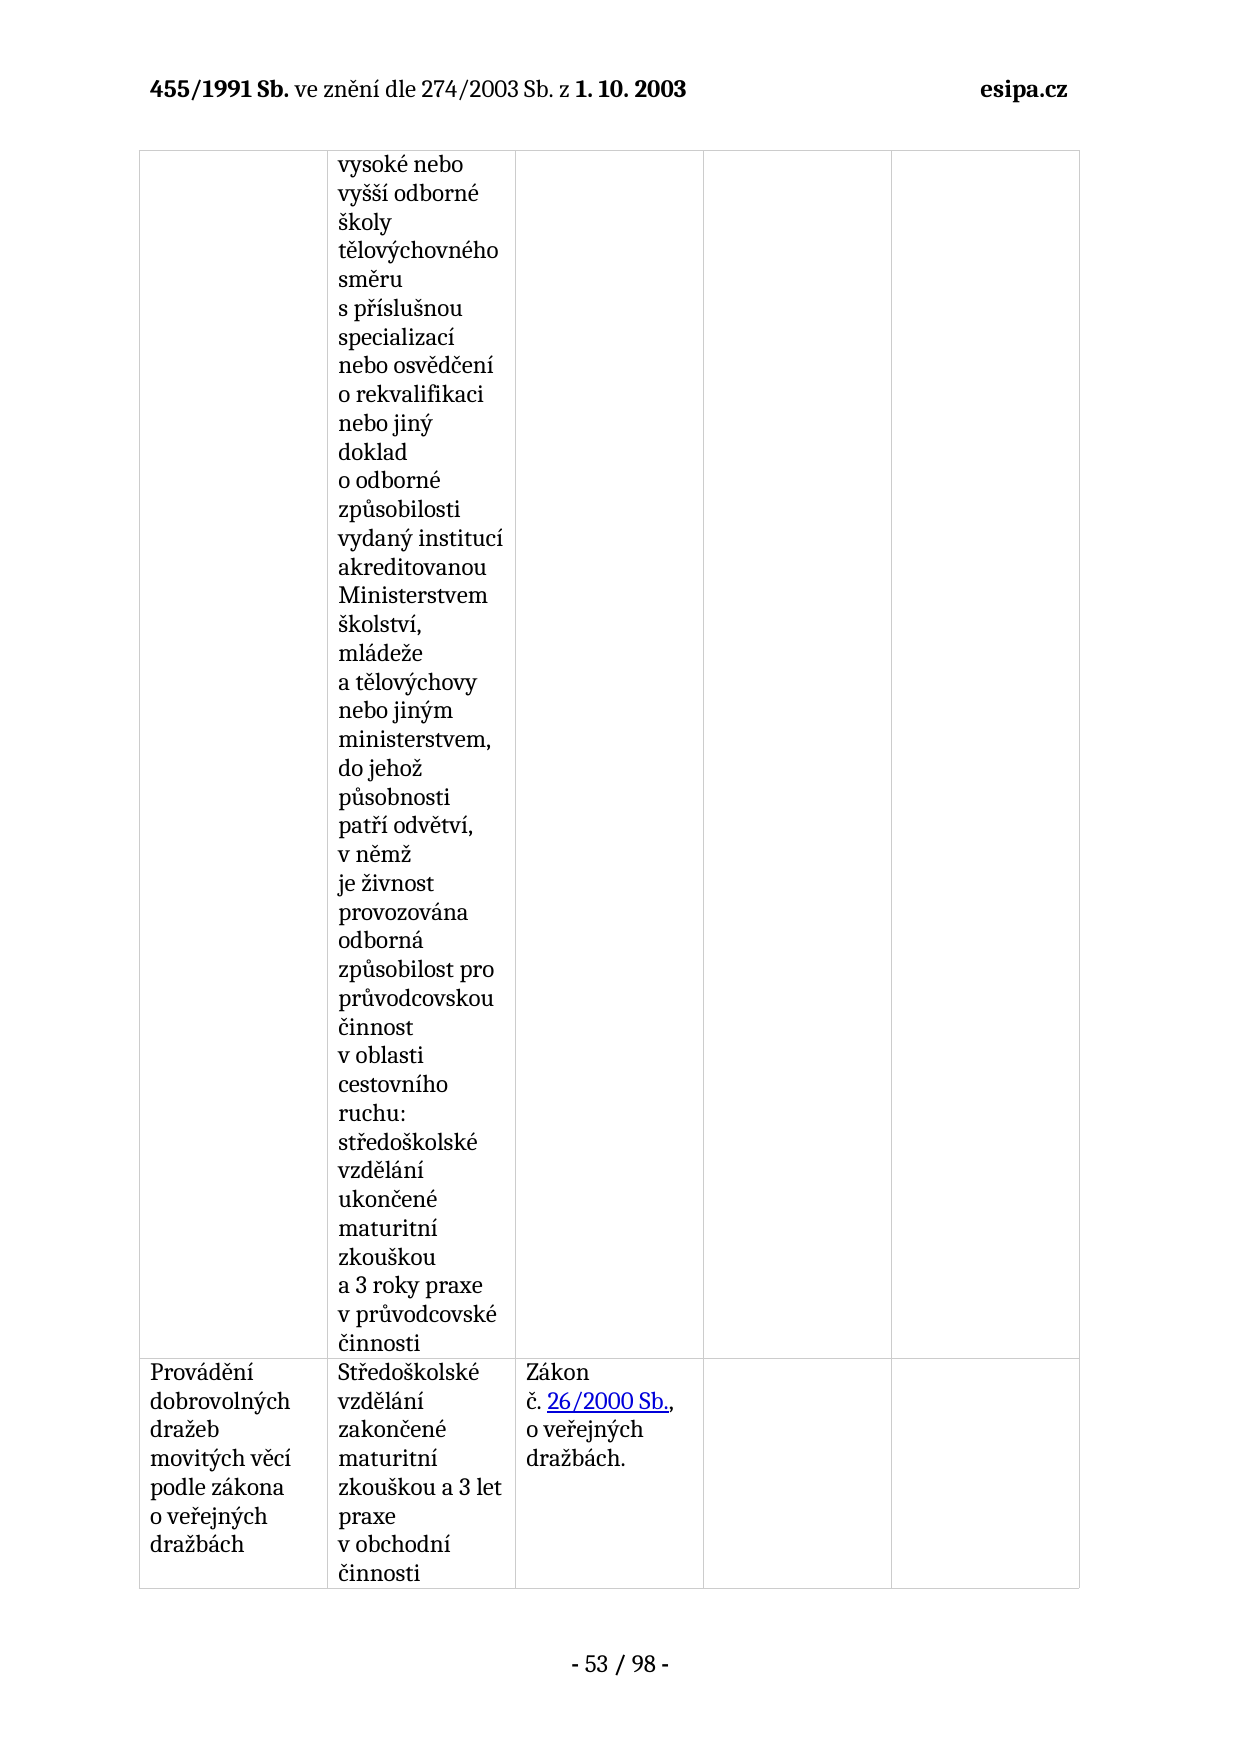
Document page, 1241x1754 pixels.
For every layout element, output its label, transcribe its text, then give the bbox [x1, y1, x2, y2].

table_cell Středoškolské vzdělání zakončené maturitní zkouškou a 3 let praxe v obchodní činnosti [328, 1359, 515, 1588]
table_cell Zákon č. 26/2000 Sb., o veřejných dražbách. [516, 1359, 703, 1588]
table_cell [140, 151, 327, 1358]
table_cell [892, 1359, 1079, 1588]
table_cell [892, 151, 1079, 1358]
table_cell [328, 151, 515, 1358]
table_cell [704, 151, 891, 1358]
table_cell [704, 1359, 891, 1588]
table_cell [516, 151, 703, 1358]
table_cell Provádění dobrovolných dražeb movitých věcí podle zákona o veřejných dražbách [140, 1359, 327, 1588]
